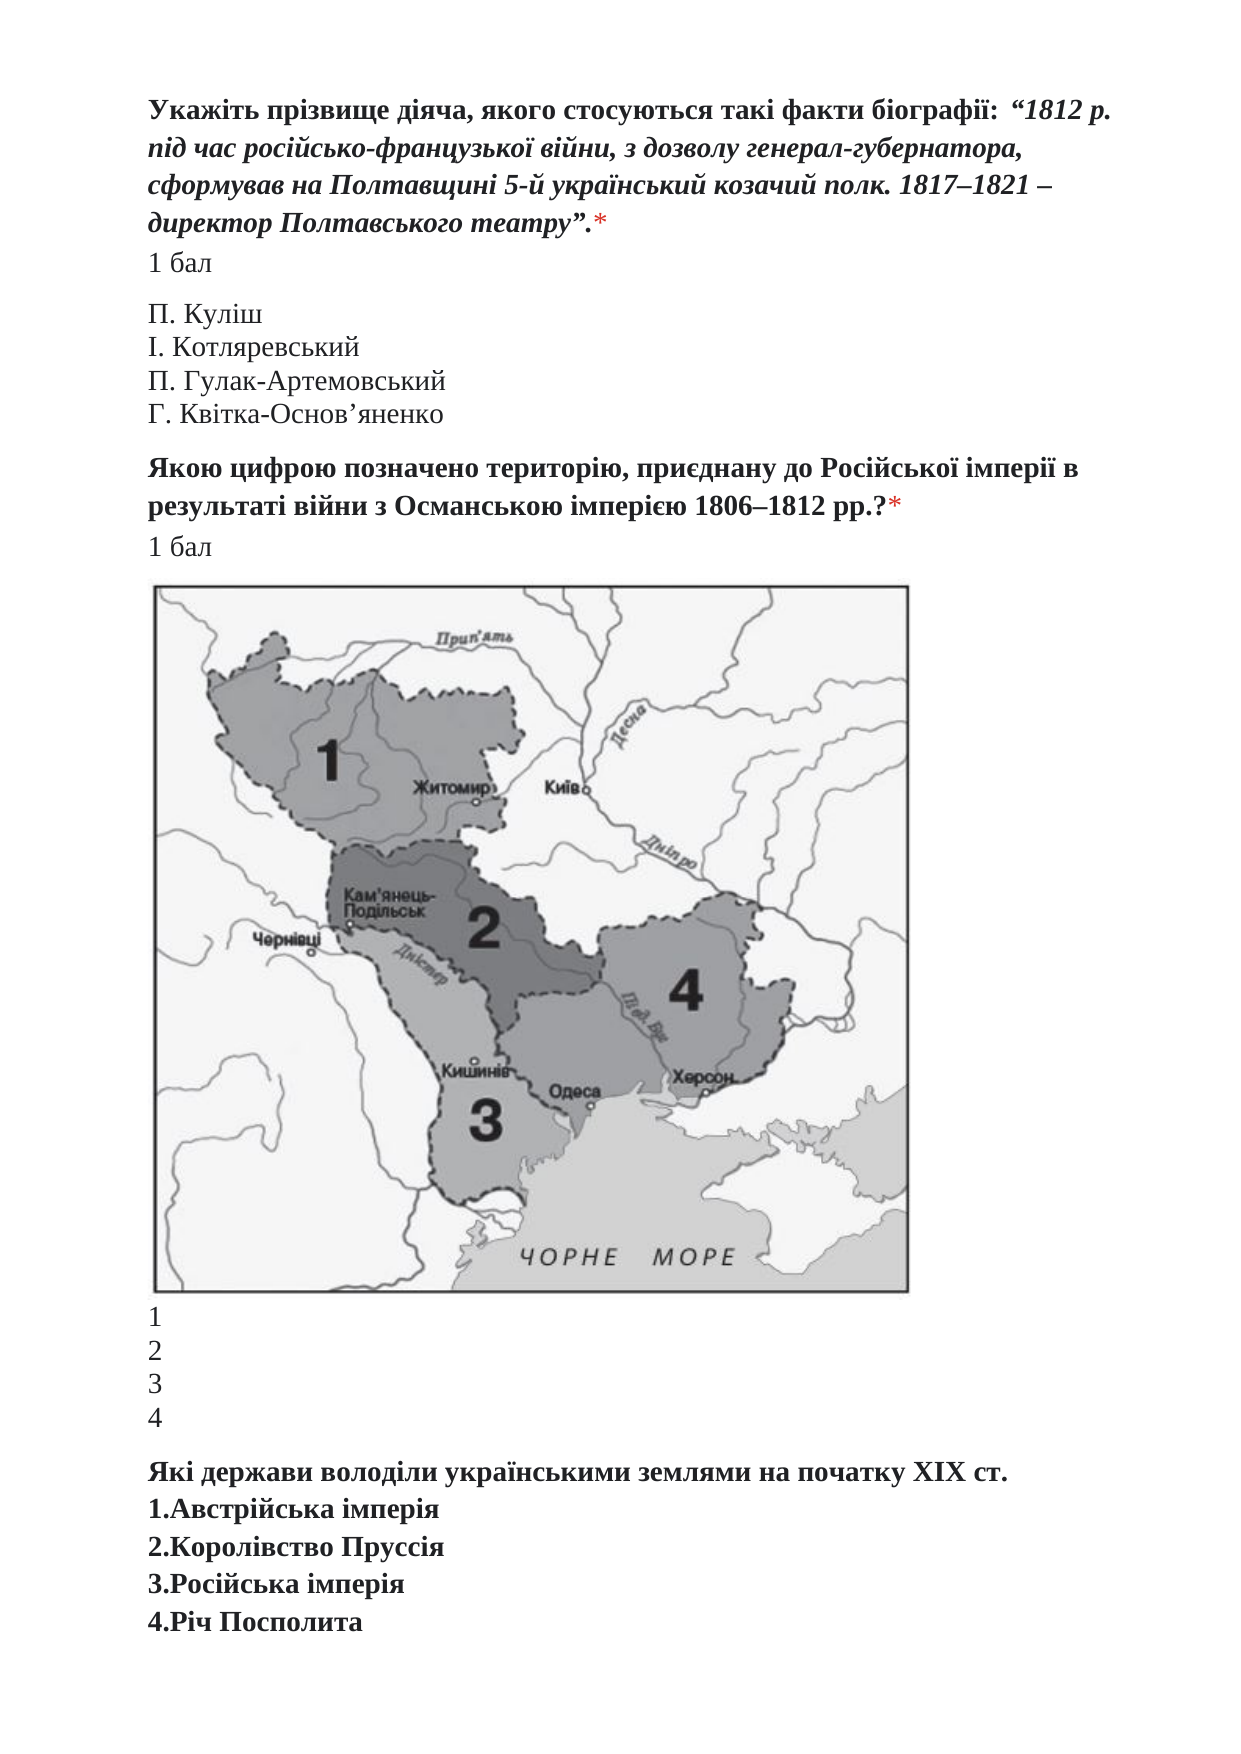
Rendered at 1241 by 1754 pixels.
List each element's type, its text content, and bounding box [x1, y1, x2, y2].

text 1 [148, 1299, 1152, 1333]
text Які держави володіли українськими землями на початку ХІХ ст. [148, 1450, 1152, 1488]
text 1 бал [148, 522, 1152, 562]
text Укажіть прізвище діяча, якого стосуються такі факти біографії: “1812 р. під час російсько-французької війни, з дозволу генерал-губернатора, сформував на Полтавщині 5-й український козачий полк. 1817–1821 – директор Полтавського театру”.* [148, 88, 1152, 238]
text П. Куліш [148, 296, 1152, 329]
text 3 [148, 1366, 1152, 1400]
text Якою цифрою позначено територію, приєднану до Російської імперії в результаті війни з Османською імперією 1806–1812 рр.?* [148, 447, 1152, 522]
text Г. Квітка-Основ’яненко [148, 396, 1152, 430]
text І. Котляревський [148, 329, 1152, 363]
text 4 [148, 1400, 1152, 1433]
text 2 [148, 1333, 1152, 1366]
text 1.Австрійська імперія [148, 1488, 1152, 1525]
text 1 бал [148, 238, 1152, 279]
text 4.Річ Посполита [148, 1600, 1152, 1638]
picture [147, 578, 917, 1300]
text 3.Російська імперія [148, 1563, 1152, 1600]
text П. Гулак-Артемовський [148, 363, 1152, 396]
text 2.Королівство Пруссія [148, 1525, 1152, 1563]
